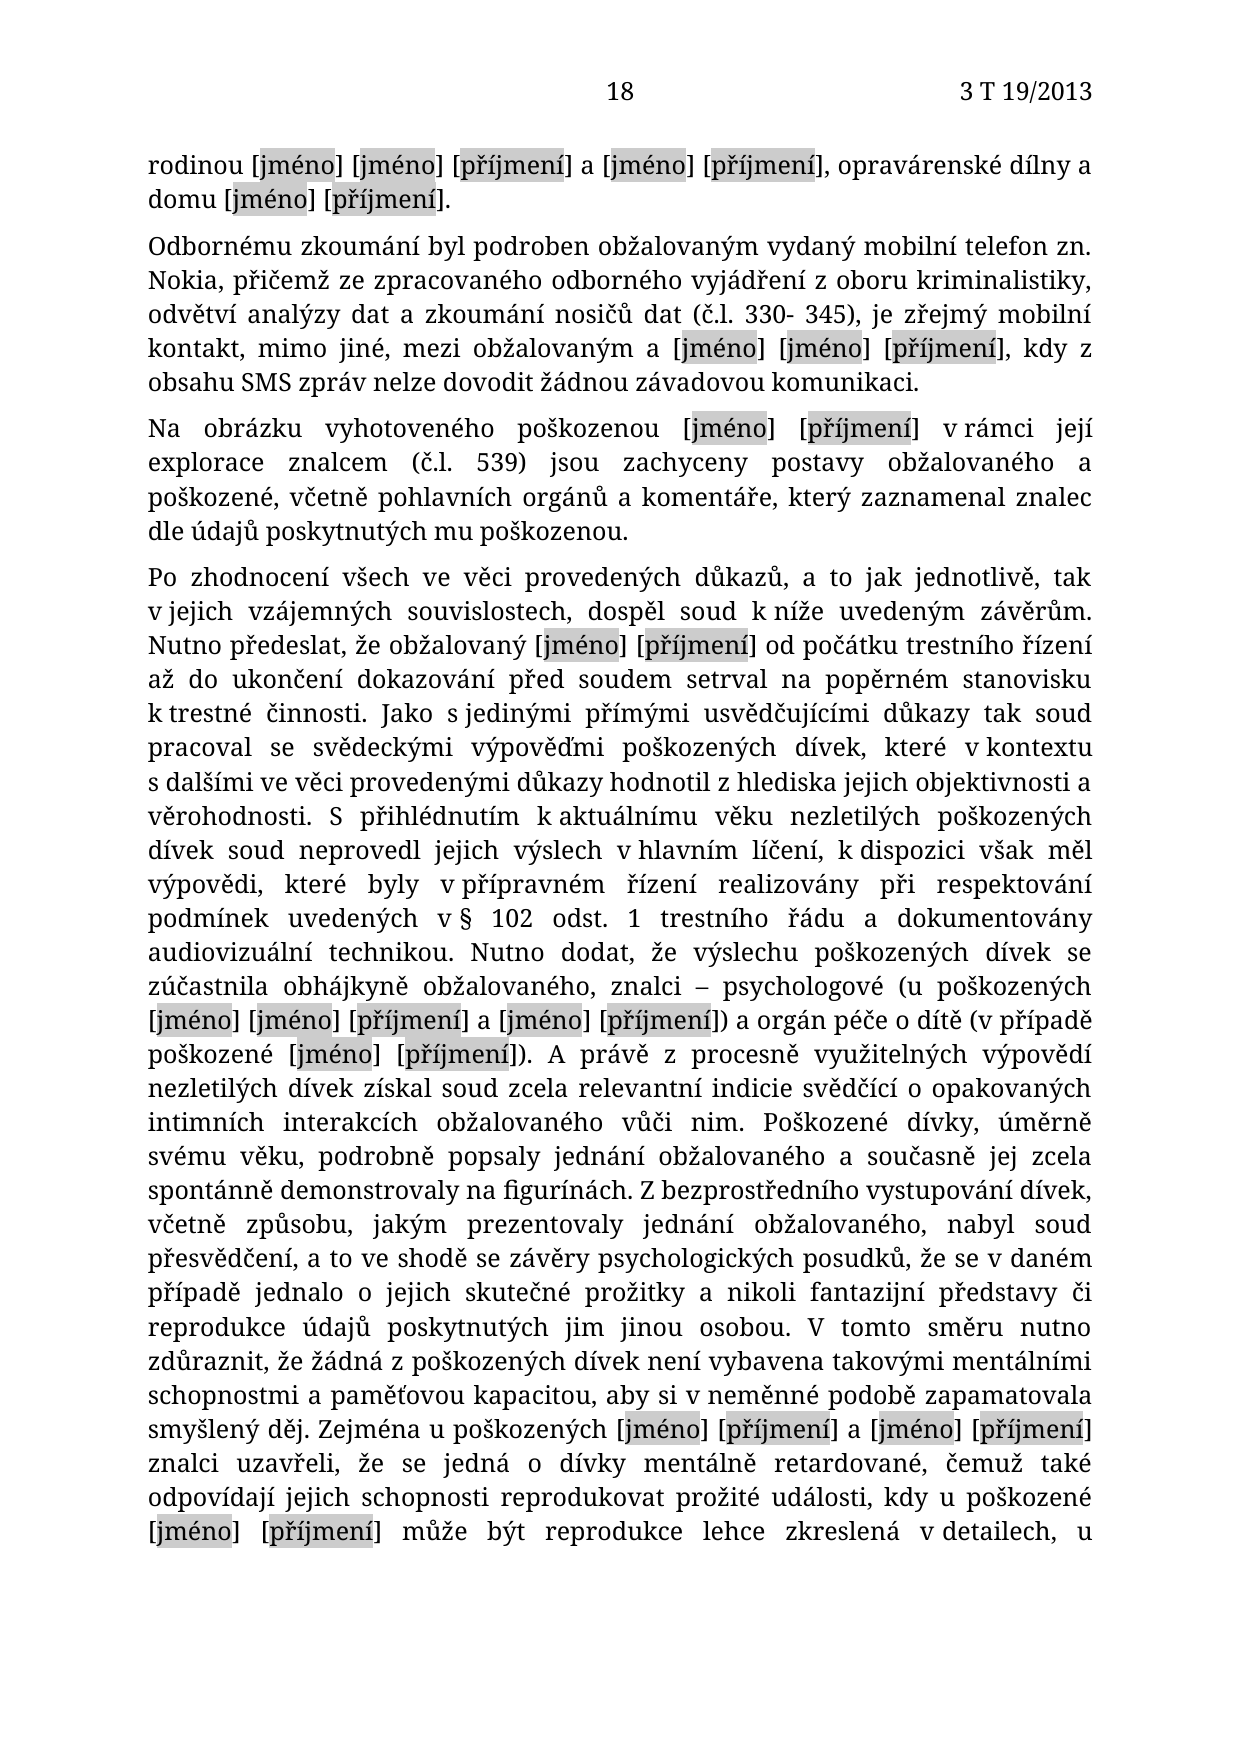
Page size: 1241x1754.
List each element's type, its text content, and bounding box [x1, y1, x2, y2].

text Odbornému zkoumání byl podroben obžalovaným vydaný mobilní telefon zn. Nokia, přičemž ze zpracovaného odborného vyjádření z oboru kriminalistiky, odvětví analýzy dat a zkoumání nosičů dat (č.l. 330- 345), je zřejmý mobilní kontakt, mimo jiné, mezi obžalovaným a [jméno] [jméno] [příjmení], kdy z obsahu SMS zpráv nelze dovodit žádnou závadovou komunikaci. [148, 228, 1093, 398]
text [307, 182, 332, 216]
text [148, 560, 1093, 1548]
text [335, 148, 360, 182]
text Na obrázku vyhotoveného poškozenou [jméno] [příjmení] v rámci její explorace znalcem (č.l. 539) jsou zachyceny postavy obžalovaného a poškozené, včetně pohlavních orgánů a komentáře, který zaznamenal znalec dle údajů poskytnutých mu poškozenou. [148, 411, 1093, 547]
